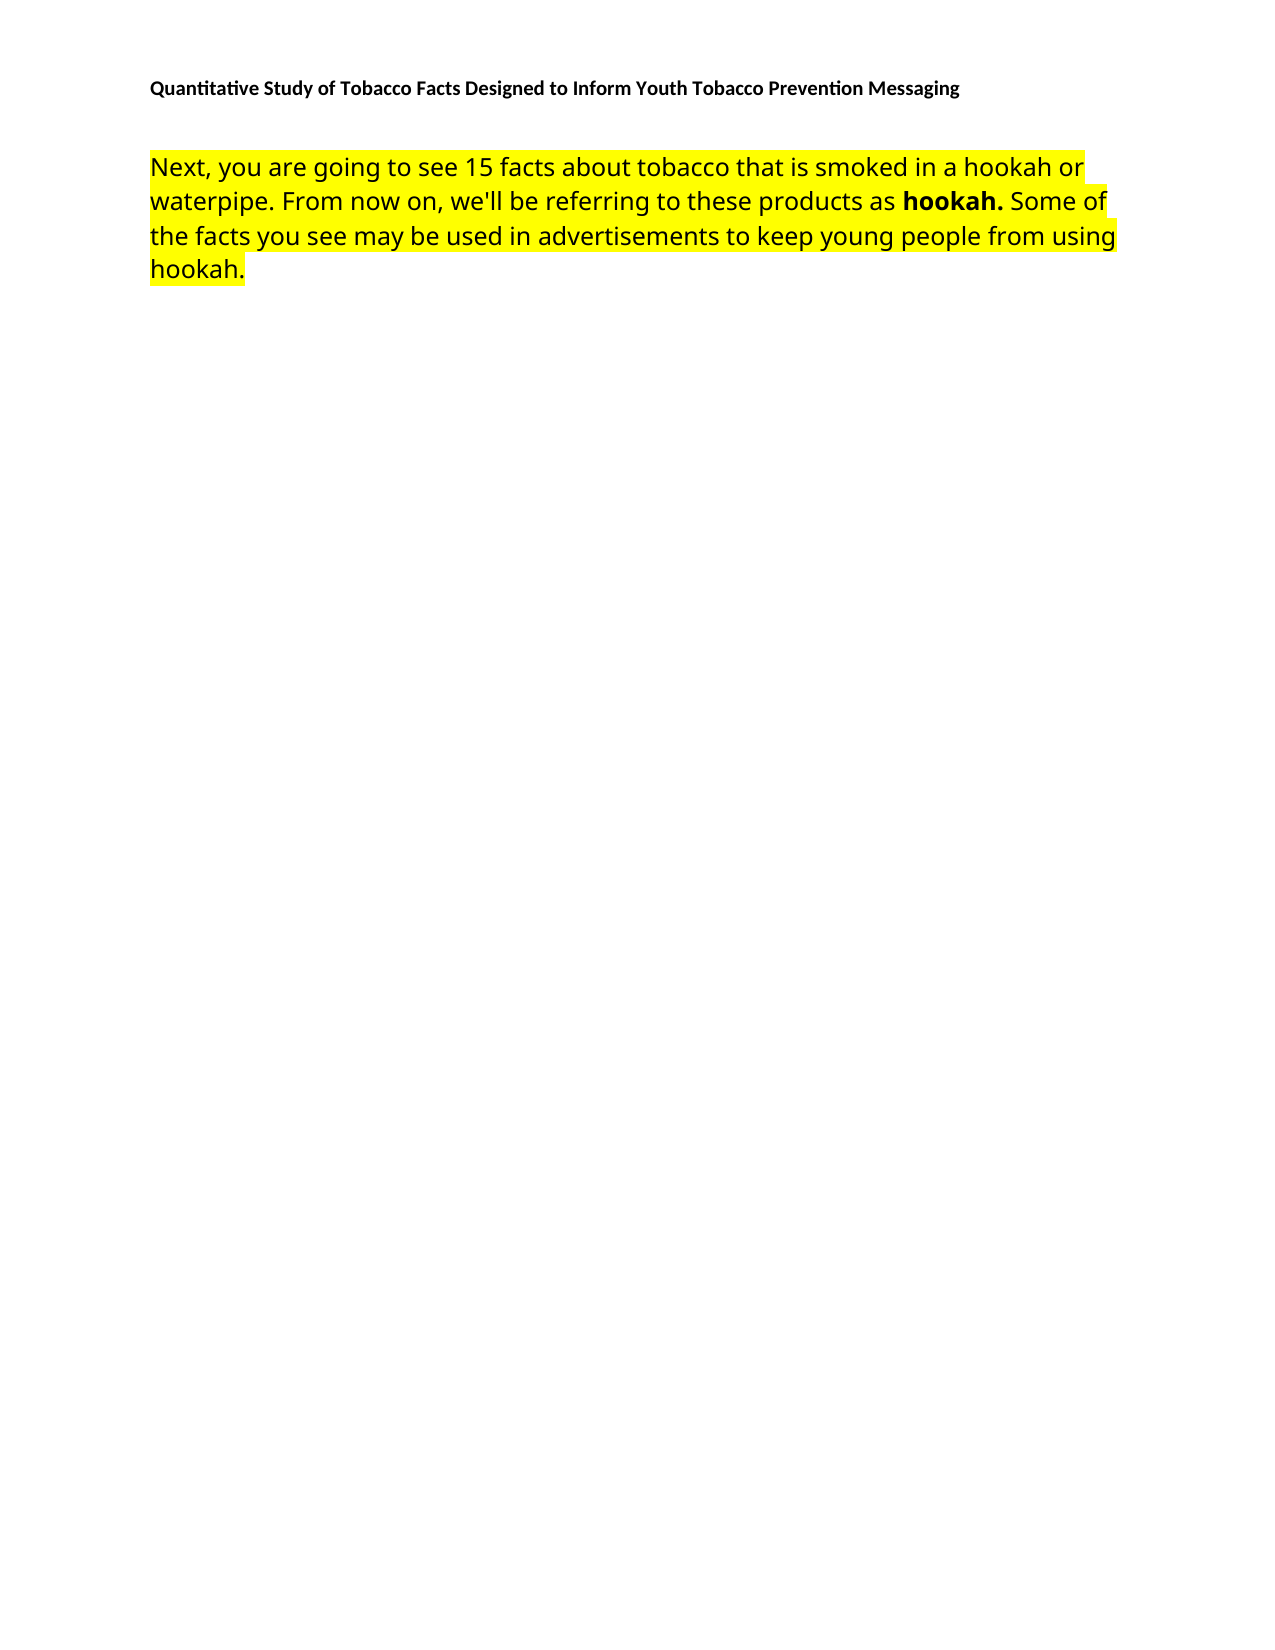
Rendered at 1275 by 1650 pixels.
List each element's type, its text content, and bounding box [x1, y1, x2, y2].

text Next, you are going to see 15 facts about tobacco that is smoked in a hookah or waterpipe. From now on, we'll be referring to these products as hookah. Some of the facts you see may be used in advertisements to keep young people from using hookah. [245, 150, 1125, 286]
